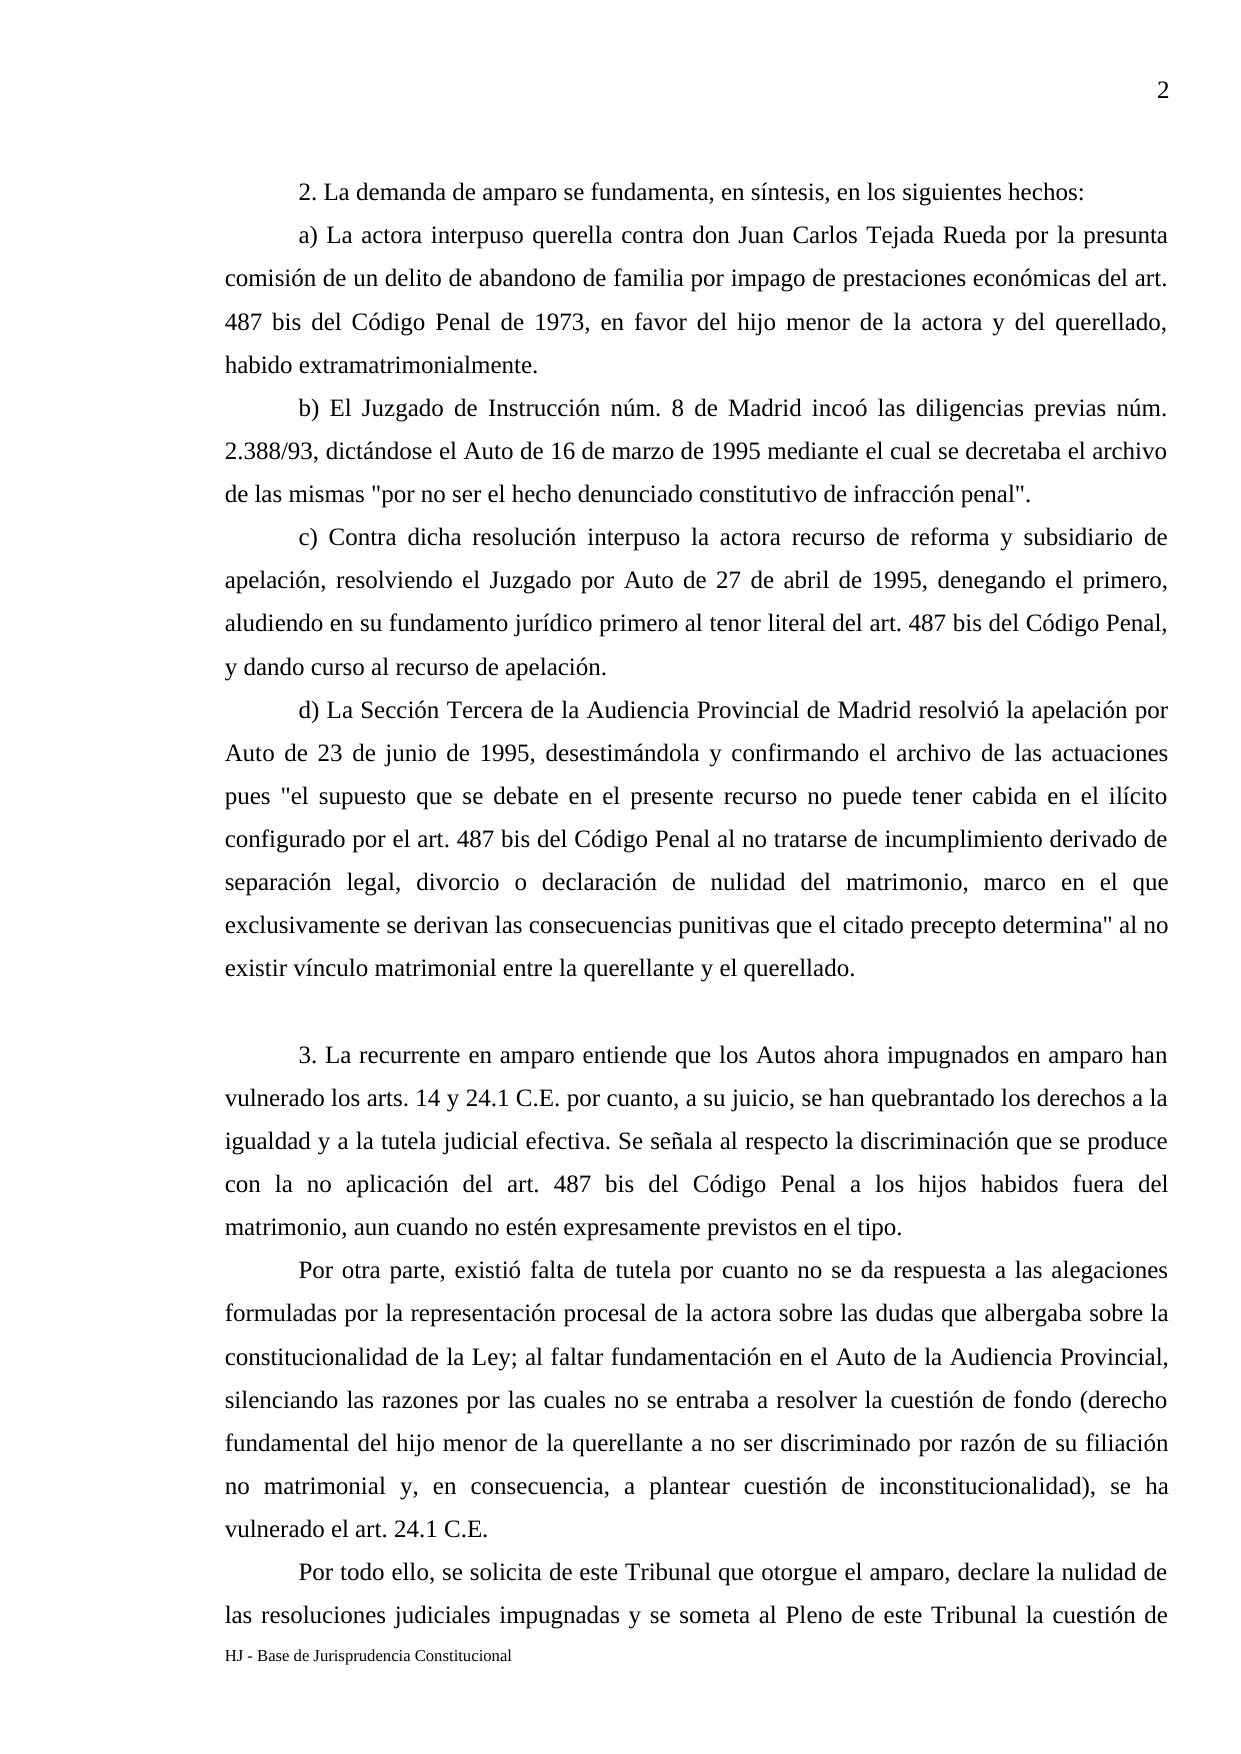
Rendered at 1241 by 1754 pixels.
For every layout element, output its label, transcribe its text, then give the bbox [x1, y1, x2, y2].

text b) El Juzgado de Instrucción núm. 8 de Madrid incoó las diligencias previas núm. 2.388/93, dictándose el Auto de 16 de marzo de 1995 mediante el cual se decretaba el archivo de las mismas "por no ser el hecho denunciado constitutivo de infracción penal". [224, 393, 1169, 508]
text Por otra parte, existió falta de tutela por cuanto no se da respuesta a las alegaciones formuladas por la representación procesal de la actora sobre las dudas que albergaba sobre la constitucionalidad de la Ley; al faltar fundamentación en el Auto de la Audiencia Provincial, silenciando las razones por las cuales no se entraba a resolver la cuestión de fondo (derecho fundamental del hijo menor de la querellante a no ser discriminado por razón de su filiación no matrimonial y, en consecuencia, a plantear cuestión de inconstitucionalidad), se ha vulnerado el art. 24.1 C.E. [224, 1255, 1169, 1543]
text 2. La demanda de amparo se fundamenta, en síntesis, en los siguientes hechos: [224, 177, 1169, 206]
text 3. La recurrente en amparo entiende que los Autos ahora impugnados en amparo han vulnerado los arts. 14 y 24.1 C.E. por cuanto, a su juicio, se han quebrantado los derechos a la igualdad y a la tutela judicial efectiva. Se señala al respecto la discriminación que se produce con la no aplicación del art. 487 bis del Código Penal a los hijos habidos fuera del matrimonio, aun cuando no estén expresamente previstos en el tipo. [224, 1040, 1169, 1241]
text d) La Sección Tercera de la Audiencia Provincial de Madrid resolvió la apelación por Auto de 23 de junio de 1995, desestimándola y confirmando el archivo de las actuaciones pues "el supuesto que se debate en el presente recurso no puede tener cabida en el ilícito configurado por el art. 487 bis del Código Penal al no tratarse de incumplimiento derivado de separación legal, divorcio o declaración de nulidad del matrimonio, marco en el que exclusivamente se derivan las consecuencias punitivas que el citado precepto determina" al no existir vínculo matrimonial entre la querellante y el querellado. [224, 695, 1169, 982]
text c) Contra dicha resolución interpuso la actora recurso de reforma y subsidiario de apelación, resolviendo el Juzgado por Auto de 27 de abril de 1995, denegando el primero, aludiendo en su fundamento jurídico primero al tenor literal del art. 487 bis del Código Penal, y dando curso al recurso de apelación. [224, 522, 1169, 680]
text a) La actora interpuso querella contra don Juan Carlos Tejada Rueda por la presunta comisión de un delito de abandono de familia por impago de prestaciones económicas del art. 487 bis del Código Penal de 1973, en favor del hijo menor de la actora y del querellado, habido extramatrimonialmente. [224, 220, 1169, 378]
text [224, 1557, 1169, 1629]
